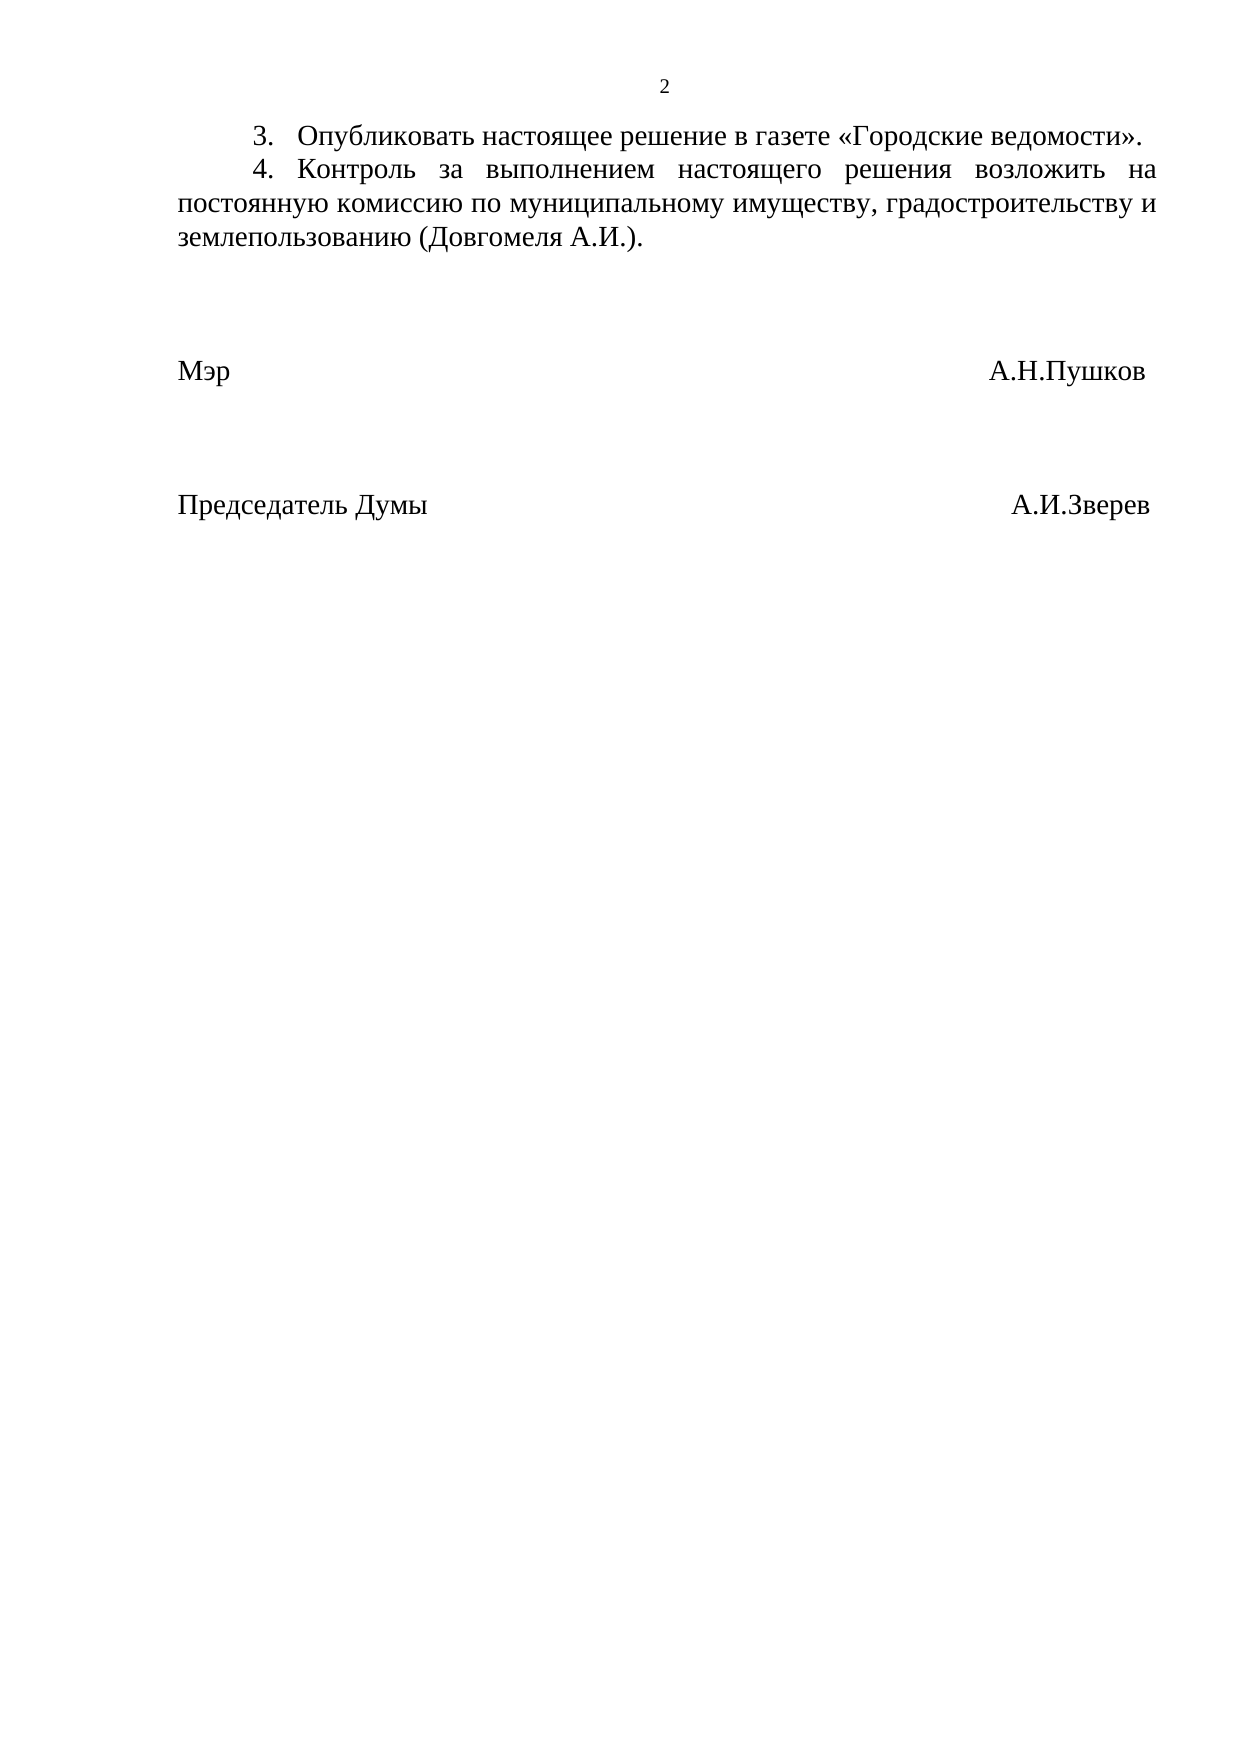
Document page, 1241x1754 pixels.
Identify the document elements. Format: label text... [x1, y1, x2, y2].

list Опубликовать настоящее решение в газете «Городские ведомости». [252, 118, 1158, 152]
text Мэр А.Н.Пушков [177, 353, 1152, 386]
text 4. Контроль за выполнением настоящего решения возложить на постоянную комиссию по муниципальному имуществу, градостроительству и землепользованию (Довгомеля А.И.). [177, 152, 1158, 252]
text Председатель Думы А.И.Зверев [177, 487, 1152, 521]
